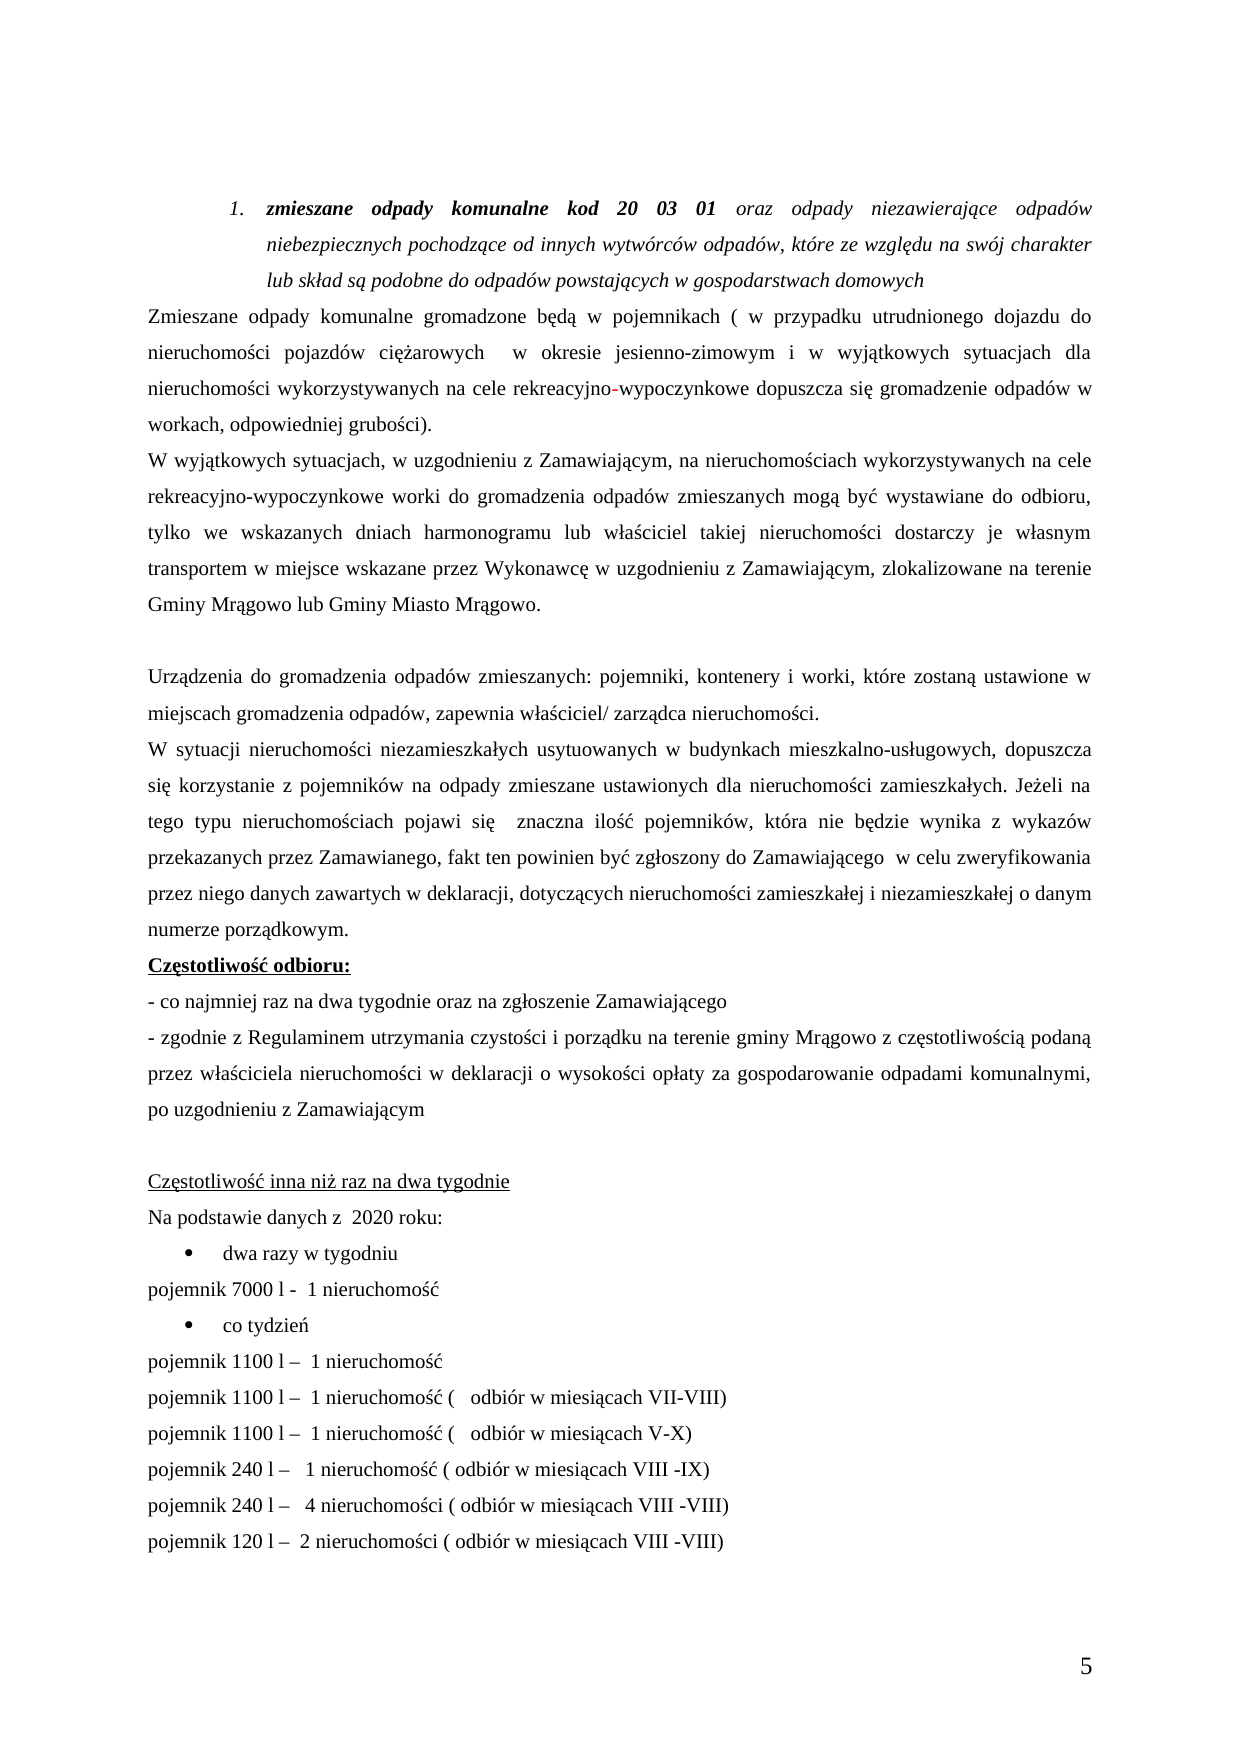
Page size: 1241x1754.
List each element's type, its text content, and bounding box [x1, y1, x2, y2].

text Częstotliwość inna niż raz na dwa tygodnie [148, 1169, 1092, 1193]
text pojemnik 120 l – 2 nieruchomości ( odbiór w miesiącach VIII -VIII) [148, 1529, 1092, 1553]
text Na podstawie danych z 2020 roku: [148, 1205, 1092, 1229]
text pojemnik 240 l – 1 nieruchomość ( odbiór w miesiącach VIII -IX) [148, 1457, 1092, 1481]
list co tydzień [185, 1313, 1092, 1337]
text pojemnik 7000 l - 1 nieruchomość [148, 1277, 1092, 1301]
text Zmieszane odpady komunalne gromadzone będą w pojemnikach ( w przypadku utrudnionego dojazdu do nieruchomości pojazdów ciężarowych w okresie jesienno-zimowym i w wyjątkowych sytuacjach dla nieruchomości wykorzystywanych na cele rekreacyjno-wypoczynkowe dopuszcza się gromadzenie odpadów w workach, odpowiedniej grubości). [148, 304, 1092, 436]
text pojemnik 1100 l – 1 nieruchomość [148, 1349, 1092, 1373]
text pojemnik 240 l – 4 nieruchomości ( odbiór w miesiącach VIII -VIII) [148, 1493, 1092, 1517]
list dwa razy w tygodniu [185, 1241, 1092, 1265]
text pojemnik 1100 l – 1 nieruchomość ( odbiór w miesiącach V-X) [148, 1421, 1092, 1445]
list zmieszane odpady komunalne kod 20 03 01 oraz odpady niezawierające odpadów niebezpiecznych pochodzące od innych wytwórców odpadów, które ze względu na swój charakter lub skład są podobne do odpadów powstających w gospodarstwach domowych [229, 196, 1092, 292]
text pojemnik 1100 l – 1 nieruchomość ( odbiór w miesiącach VII-VIII) [148, 1385, 1092, 1409]
text Częstotliwość odbioru: [148, 953, 1092, 977]
text - zgodnie z Regulaminem utrzymania czystości i porządku na terenie gminy Mrągowo z częstotliwością podaną przez właściciela nieruchomości w deklaracji o wysokości opłaty za gospodarowanie odpadami komunalnymi, po uzgodnieniu z Zamawiającym [148, 1025, 1092, 1121]
text Urządzenia do gromadzenia odpadów zmieszanych: pojemniki, kontenery i worki, które zostaną ustawione w miejscach gromadzenia odpadów, zapewnia właściciel/ zarządca nieruchomości. [148, 664, 1092, 724]
text W wyjątkowych sytuacjach, w uzgodnieniu z Zamawiającym, na nieruchomościach wykorzystywanych na cele rekreacyjno-wypoczynkowe worki do gromadzenia odpadów zmieszanych mogą być wystawiane do odbioru, tylko we wskazanych dniach harmonogramu lub właściciel takiej nieruchomości dostarczy je własnym transportem w miejsce wskazane przez Wykonawcę w uzgodnieniu z Zamawiającym, zlokalizowane na terenie Gminy Mrągowo lub Gminy Miasto Mrągowo. [148, 448, 1092, 616]
text - co najmniej raz na dwa tygodnie oraz na zgłoszenie Zamawiającego [148, 989, 1092, 1013]
text W sytuacji nieruchomości niezamieszkałych usytuowanych w budynkach mieszkalno-usługowych, dopuszcza się korzystanie z pojemników na odpady zmieszane ustawionych dla nieruchomości zamieszkałych. Jeżeli na tego typu nieruchomościach pojawi się znaczna ilość pojemników, która nie będzie wynika z wykazów przekazanych przez Zamawianego, fakt ten powinien być zgłoszony do Zamawiającego w celu zweryfikowania przez niego danych zawartych w deklaracji, dotyczących nieruchomości zamieszkałej i niezamieszkałej o danym numerze porządkowym. [148, 736, 1092, 941]
